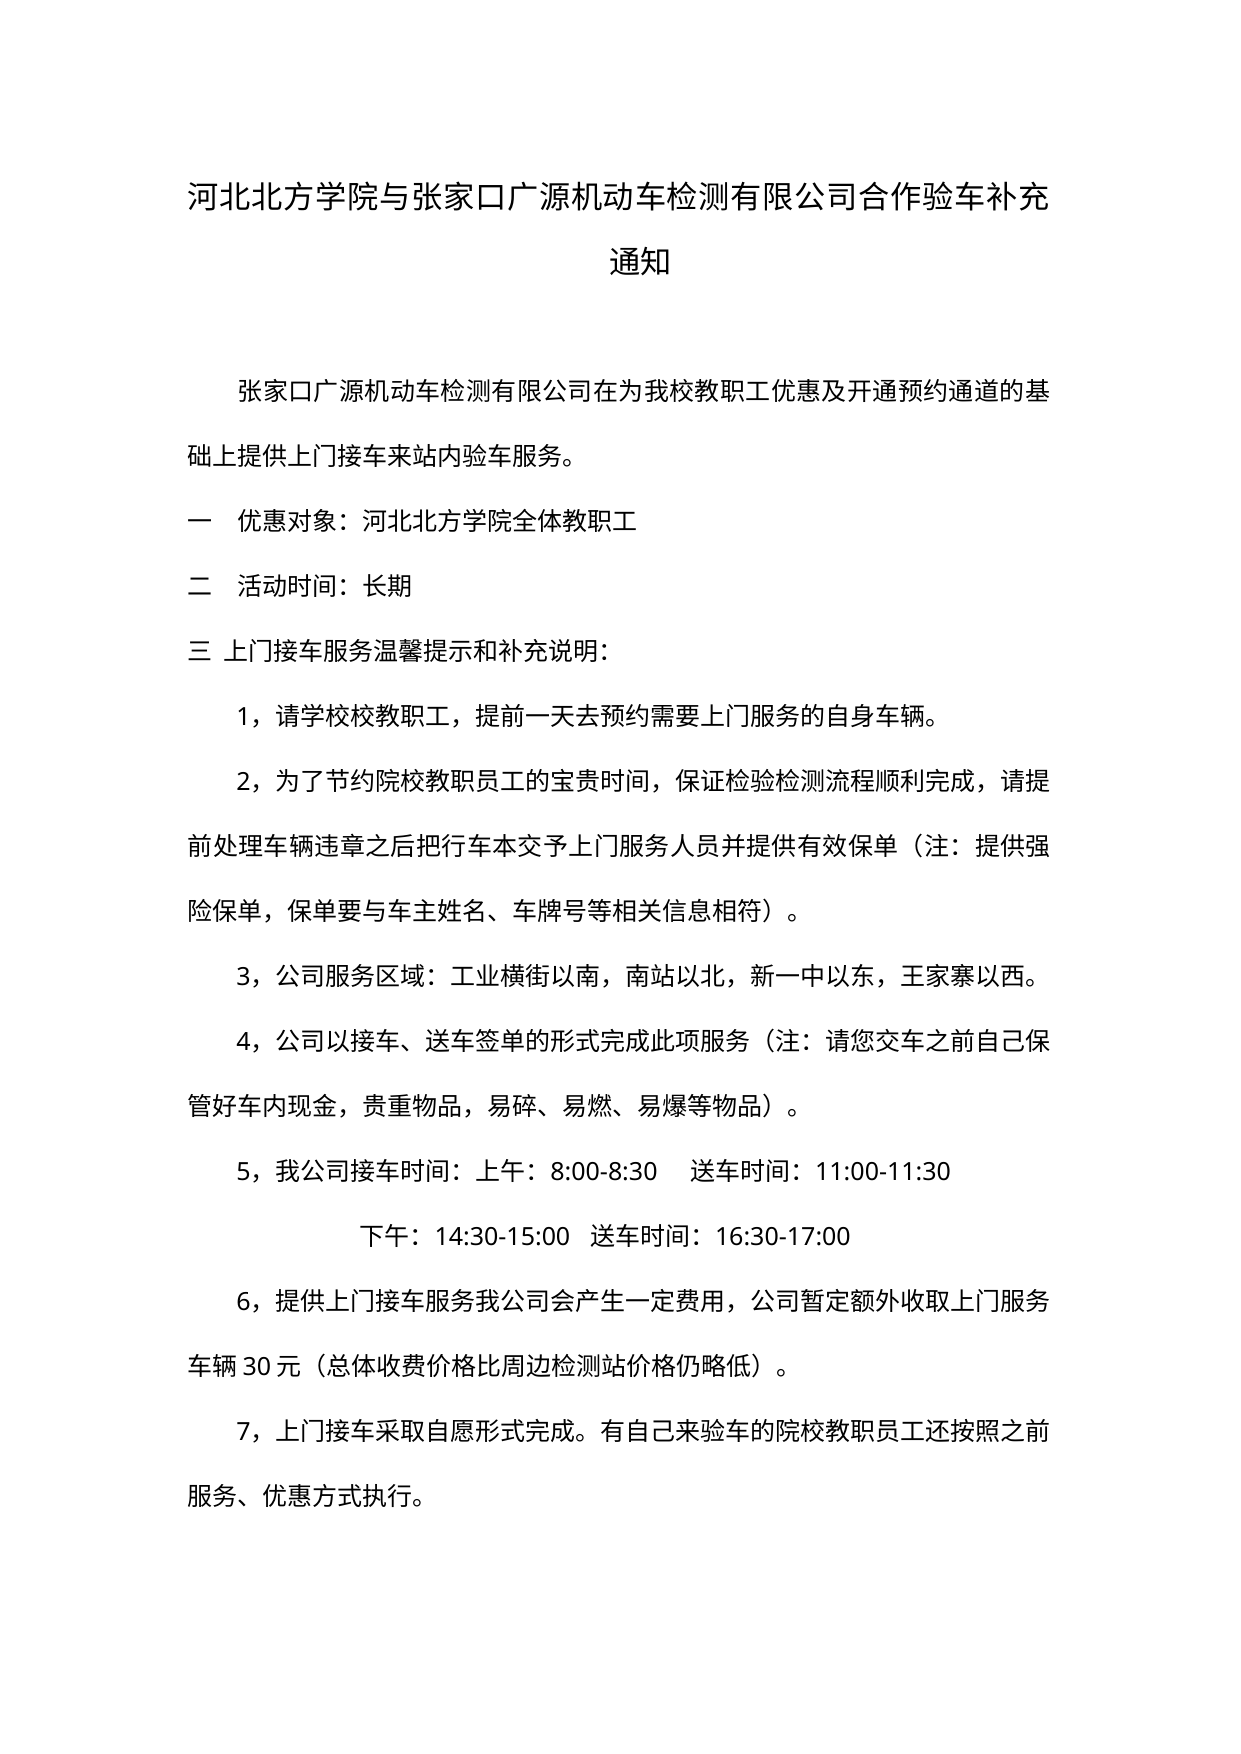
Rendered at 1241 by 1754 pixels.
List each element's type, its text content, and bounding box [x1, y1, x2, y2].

text 5，我公司接车时间：上午：8:00-8:30 送车时间：11:00-11:30 [187, 1137, 1053, 1202]
text 张家口广源机动车检测有限公司在为我校教职工优惠及开通预约通道的基础上提供上门接车来站内验车服务。 [187, 357, 1053, 487]
text 2，为了节约院校教职员工的宝贵时间，保证检验检测流程顺利完成，请提前处理车辆违章之后把行车本交予上门服务人员并提供有效保单（注：提供强险保单，保单要与车主姓名、车牌号等相关信息相符）。 [187, 747, 1053, 942]
text 一 优惠对象：河北北方学院全体教职工 [187, 487, 1053, 552]
text 6，提供上门接车服务我公司会产生一定费用，公司暂定额外收取上门服务车辆30元（总体收费价格比周边检测站价格仍略低）。 [187, 1267, 1053, 1397]
text 3，公司服务区域：工业横街以南，南站以北，新一中以东，王家寨以西。 [187, 942, 1053, 1007]
text 7，上门接车采取自愿形式完成。有自己来验车的院校教职员工还按照之前服务、优惠方式执行。 [187, 1397, 1053, 1527]
text 河北北方学院与张家口广源机动车检测有限公司合作验车补充通知 [187, 162, 1053, 292]
text 二 活动时间：长期 [187, 552, 1053, 617]
text 4，公司以接车、送车签单的形式完成此项服务（注：请您交车之前自己保管好车内现金，贵重物品，易碎、易燃、易爆等物品）。 [187, 1007, 1053, 1137]
text 下午：14:30-15:00 送车时间：16:30-17:00 [187, 1202, 1053, 1267]
text 1，请学校校教职工，提前一天去预约需要上门服务的自身车辆。 [187, 682, 1053, 747]
text 三 上门接车服务温馨提示和补充说明： [187, 617, 1053, 682]
